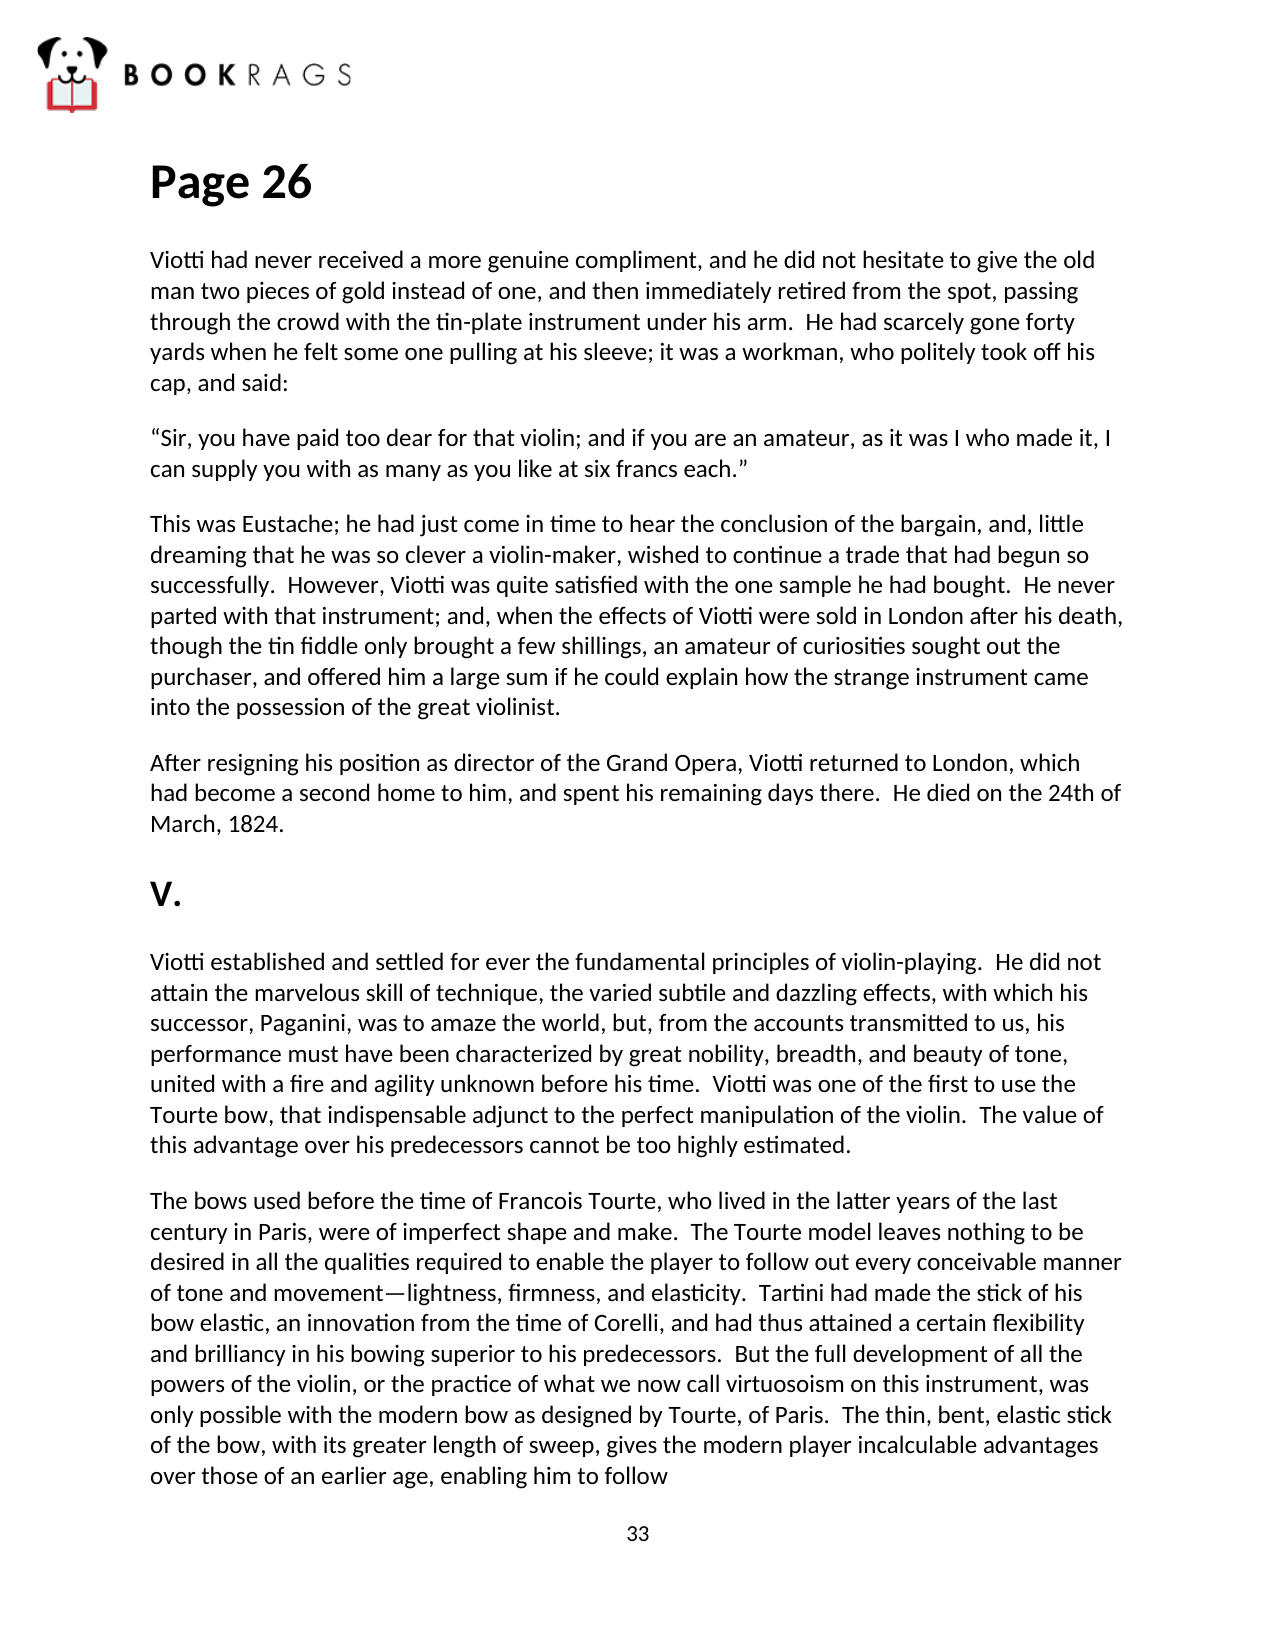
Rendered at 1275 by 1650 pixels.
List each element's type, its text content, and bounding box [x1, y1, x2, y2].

text Viotti had never received a more genuine compliment, and he did not hesitate to give the old man two pieces of gold instead of one, and then immediately retired from the spot, passing through the crowd with the tin-plate instrument under his arm. He had scarcely gone forty yards when he felt some one pulling at his sleeve; it was a workman, who politely took off his cap, and said: [150, 244, 1125, 397]
text This was Eustache; he had just come in time to hear the conclusion of the bargain, and, little dreaming that he was so clever a violin-maker, wished to continue a trade that had begun so successfully. However, Viotti was quite satisfied with the one sample he had bought. He never parted with that instrument; and, when the effects of Viotti were sold in London after his death, though the tin fiddle only brought a few shillings, an amateur of curiosities sought out the purchaser, and offered him a large sum if he could explain how the strange instrument came into the possession of the great violinist. [150, 508, 1125, 722]
picture [37, 37, 351, 113]
text Page 26 [150, 150, 1125, 211]
text “Sir, you have paid too dear for that violin; and if you are an amateur, as it was I who made it, I can supply you with as many as you like at six francs each.” [150, 422, 1125, 483]
text After resigning his position as director of the Grand Opera, Viotti returned to London, which had become a second home to him, and spent his remaining days there. He died on the 24th of March, 1824. [150, 747, 1125, 838]
text Viotti established and settled for ever the fundamental principles of violin-playing. He did not attain the marvelous skill of technique, the varied subtile and dazzling effects, with which his successor, Paganini, was to amaze the world, but, from the accounts transmitted to us, his performance must have been characterized by great nobility, breadth, and beauty of tone, united with a fire and agility unknown before his time. Viotti was one of the first to use the Tourte bow, that indispensable adjunct to the perfect manipulation of the violin. The value of this advantage over his predecessors cannot be too highly estimated. [150, 947, 1125, 1160]
text V. [150, 869, 1125, 915]
text The bows used before the time of Francois Tourte, who lived in the latter years of the last century in Paris, were of imperfect shape and make. The Tourte model leaves nothing to be desired in all the qualities required to enable the player to follow out every conceivable manner of tone and movement—­lightness, firmness, and elasticity. Tartini had made the stick of his bow elastic, an innovation from the time of Corelli, and had thus attained a certain flexibility and brilliancy in his bowing superior to his predecessors. But the full development of all the powers of the violin, or the practice of what we now call virtuosoism on this instrument, was only possible with the modern bow as designed by Tourte, of Paris. The thin, bent, elastic stick of the bow, with its greater length of sweep, gives the modern player incalculable advantages over those of an earlier age, enabling him to follow [150, 1185, 1125, 1490]
